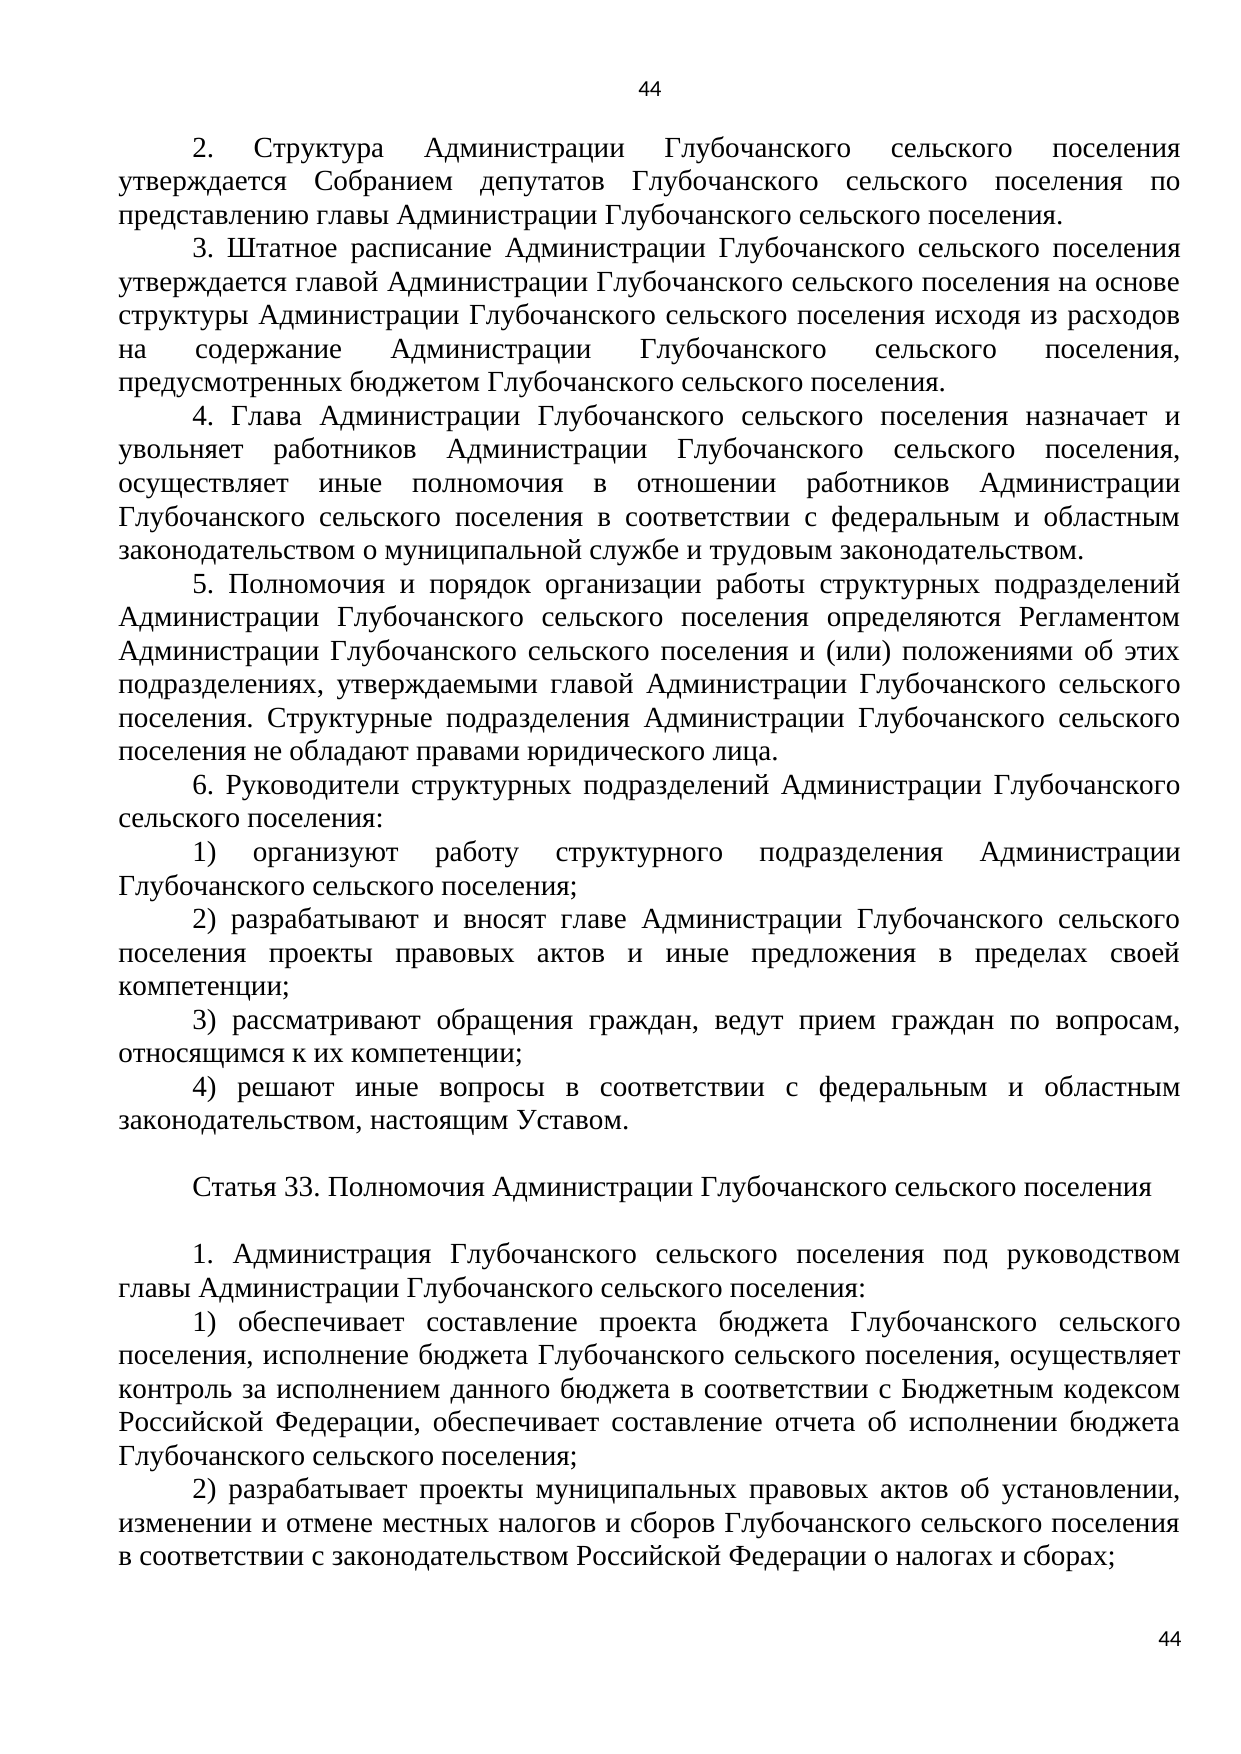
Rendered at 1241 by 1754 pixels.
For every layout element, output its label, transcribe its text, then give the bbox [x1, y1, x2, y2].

text Статья 33. Полномочия Администрации Глубочанского сельского поселения [118, 1169, 1181, 1203]
text 3) рассматривают обращения граждан, ведут прием граждан по вопросам, относящимся к их компетенции; [118, 1002, 1181, 1069]
text 2) разрабатывает проекты муниципальных правовых актов об установлении, изменении и отмене местных налогов и сборов Глубочанского сельского поселения в соответствии с законодательством Российской Федерации о налогах и сборах; [118, 1471, 1181, 1572]
text 3. Штатное расписание Администрации Глубочанского сельского поселения утверждается главой Администрации Глубочанского сельского поселения на основе структуры Администрации Глубочанского сельского поселения исходя из расходов на содержание Администрации Глубочанского сельского поселения, предусмотренных бюджетом Глубочанского сельского поселения. [118, 230, 1181, 398]
text 6. Руководители структурных подразделений Администрации Глубочанского сельского поселения: [118, 767, 1181, 834]
text 1) обеспечивает составление проекта бюджета Глубочанского сельского поселения, исполнение бюджета Глубочанского сельского поселения, осуществляет контроль за исполнением данного бюджета в соответствии с Бюджетным кодексом Российской Федерации, обеспечивает составление отчета об исполнении бюджета Глубочанского сельского поселения; [118, 1304, 1181, 1471]
text 4. Глава Администрации Глубочанского сельского поселения назначает и увольняет работников Администрации Глубочанского сельского поселения, осуществляет иные полномочия в отношении работников Администрации Глубочанского сельского поселения в соответствии с федеральным и областным законодательством о муниципальной службе и трудовым законодательством. [118, 398, 1181, 566]
text 2. Структура Администрации Глубочанского сельского поселения утверждается Собранием депутатов Глубочанского сельского поселения по представлению главы Администрации Глубочанского сельского поселения. [118, 130, 1181, 230]
text 5. Полномочия и порядок организации работы структурных подразделений Администрации Глубочанского сельского поселения определяются Регламентом Администрации Глубочанского сельского поселения и (или) положениями об этих подразделениях, утверждаемыми главой Администрации Глубочанского сельского поселения. Структурные подразделения Администрации Глубочанского сельского поселения не обладают правами юридического лица. [118, 566, 1181, 767]
text 1) организуют работу структурного подразделения Администрации Глубочанского сельского поселения; [118, 834, 1181, 901]
text 4) решают иные вопросы в соответствии с федеральным и областным законодательством, настоящим Уставом. [118, 1069, 1181, 1136]
text 2) разрабатывают и вносят главе Администрации Глубочанского сельского поселения проекты правовых актов и иные предложения в пределах своей компетенции; [118, 901, 1181, 1002]
text 1. Администрация Глубочанского сельского поселения под руководством главы Администрации Глубочанского сельского поселения: [118, 1237, 1181, 1304]
